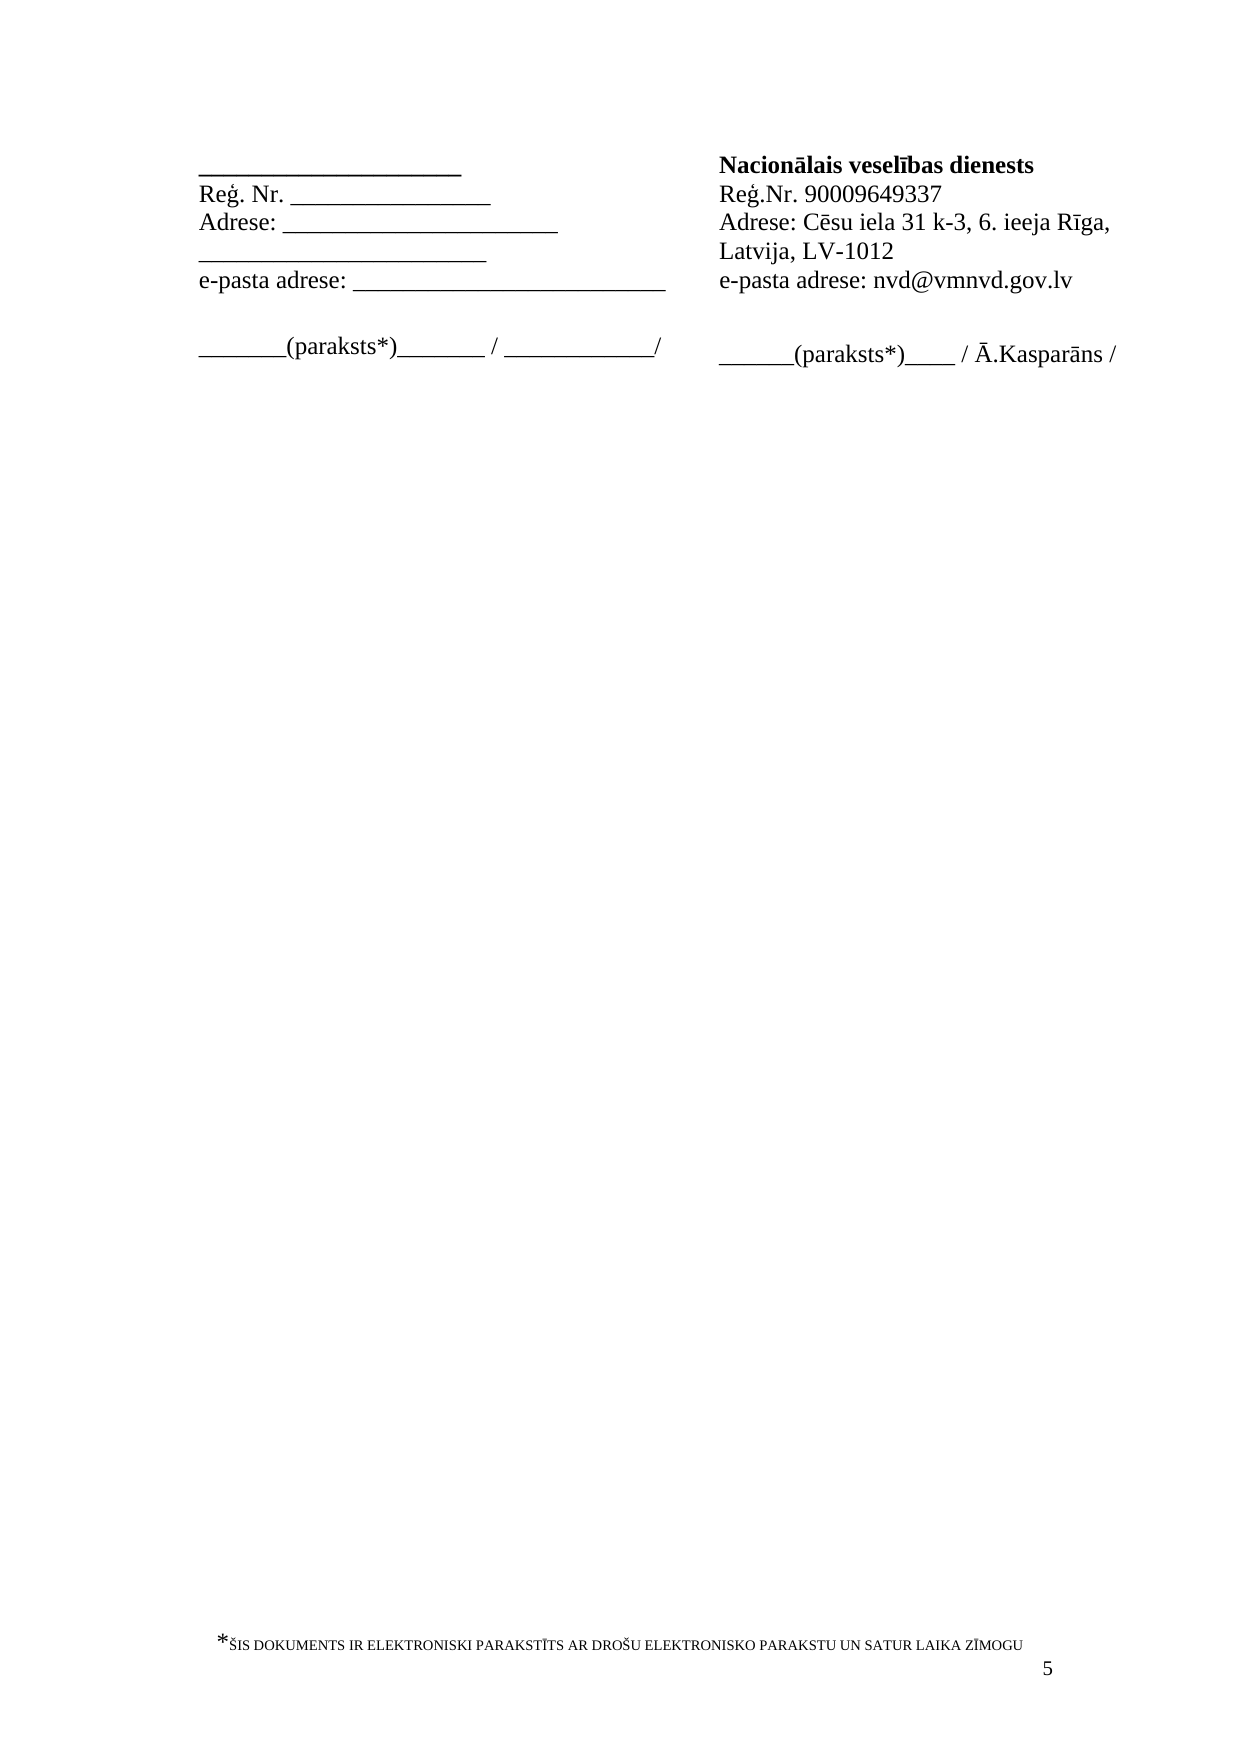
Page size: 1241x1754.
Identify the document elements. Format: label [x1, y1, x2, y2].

table_header [188, 150, 704, 368]
table_header [704, 150, 1173, 368]
